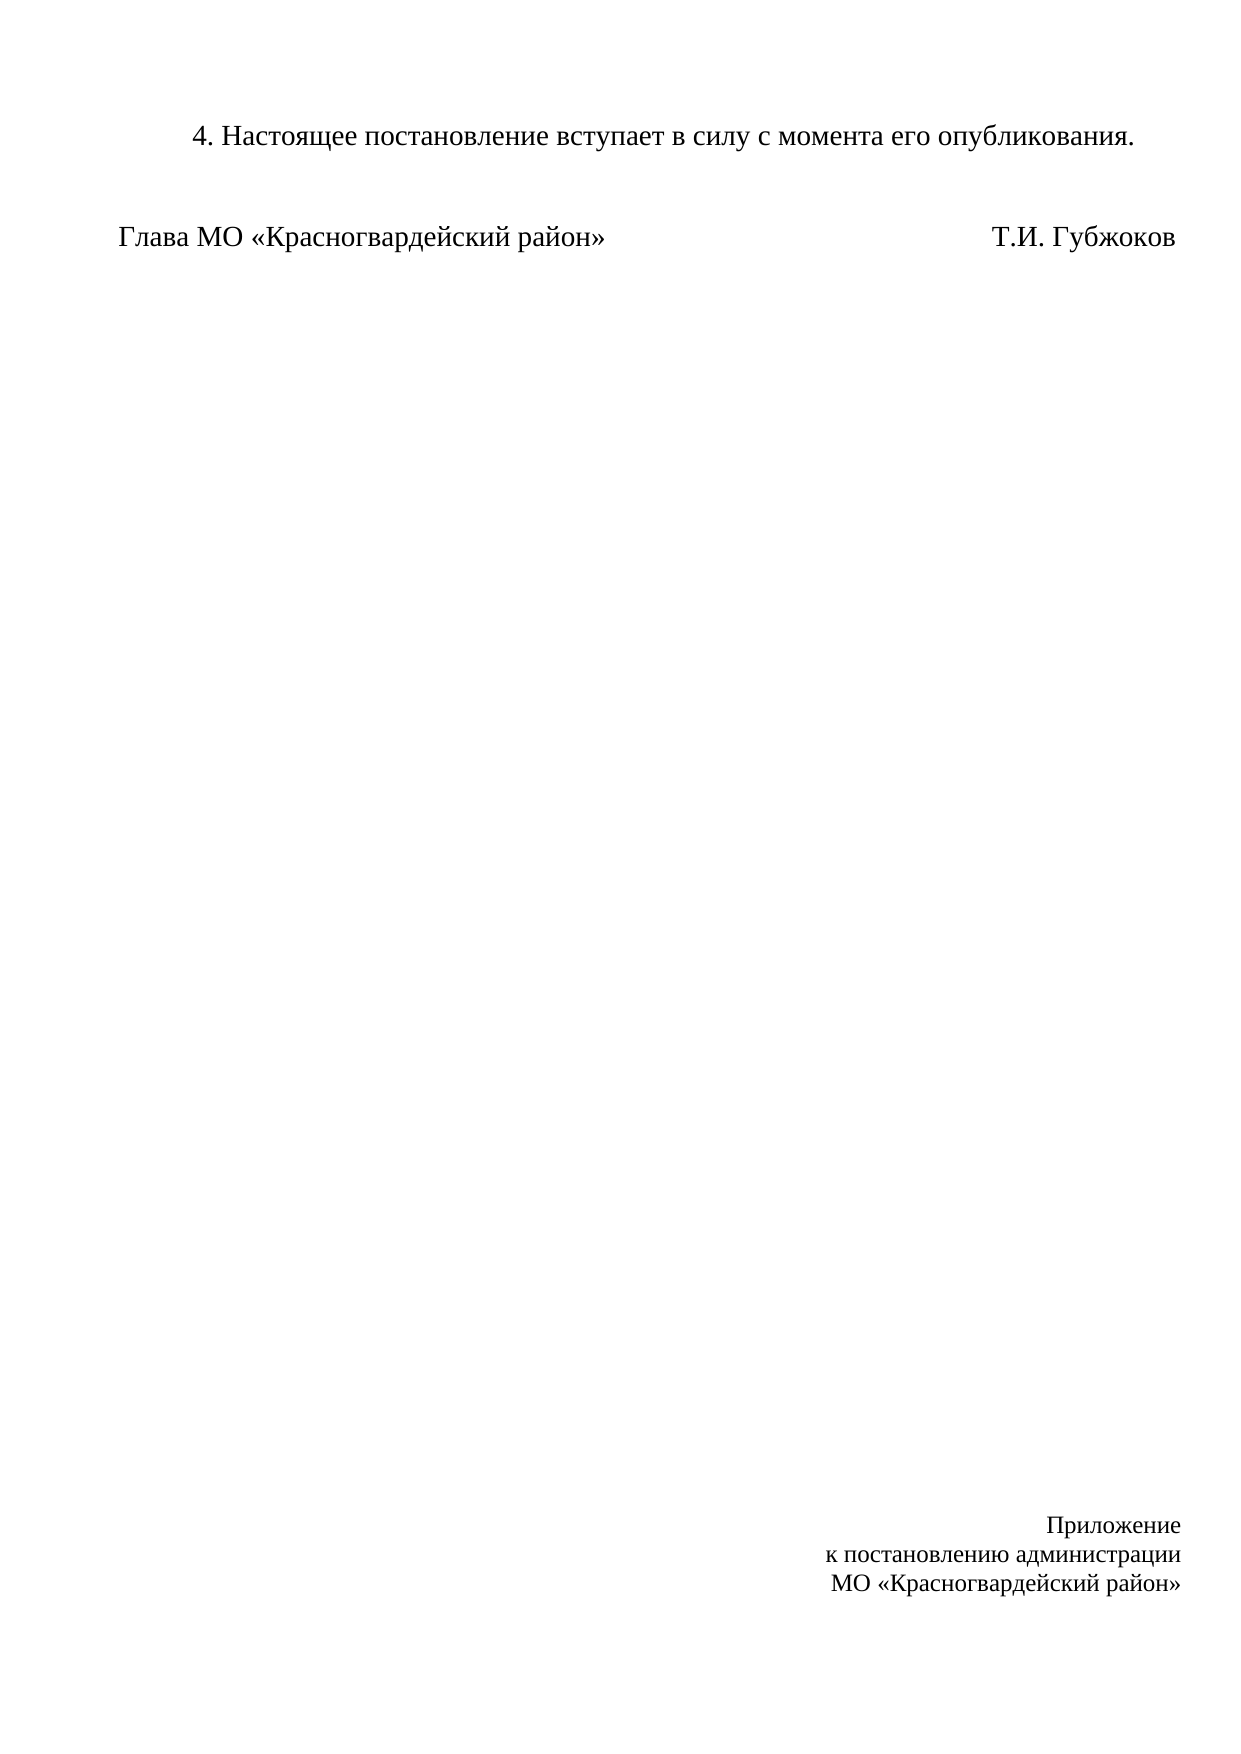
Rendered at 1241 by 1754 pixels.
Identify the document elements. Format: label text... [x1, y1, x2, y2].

text МО «Красногвардейский район» [118, 1568, 1181, 1596]
text Глава МО «Красногвардейский район» Т.И. Губжоков [118, 219, 1181, 252]
list 4. Настоящее постановление вступает в силу с момента его опубликования. [118, 118, 1181, 152]
text Приложение [118, 1510, 1181, 1539]
text к постановлению администрации [118, 1539, 1181, 1568]
